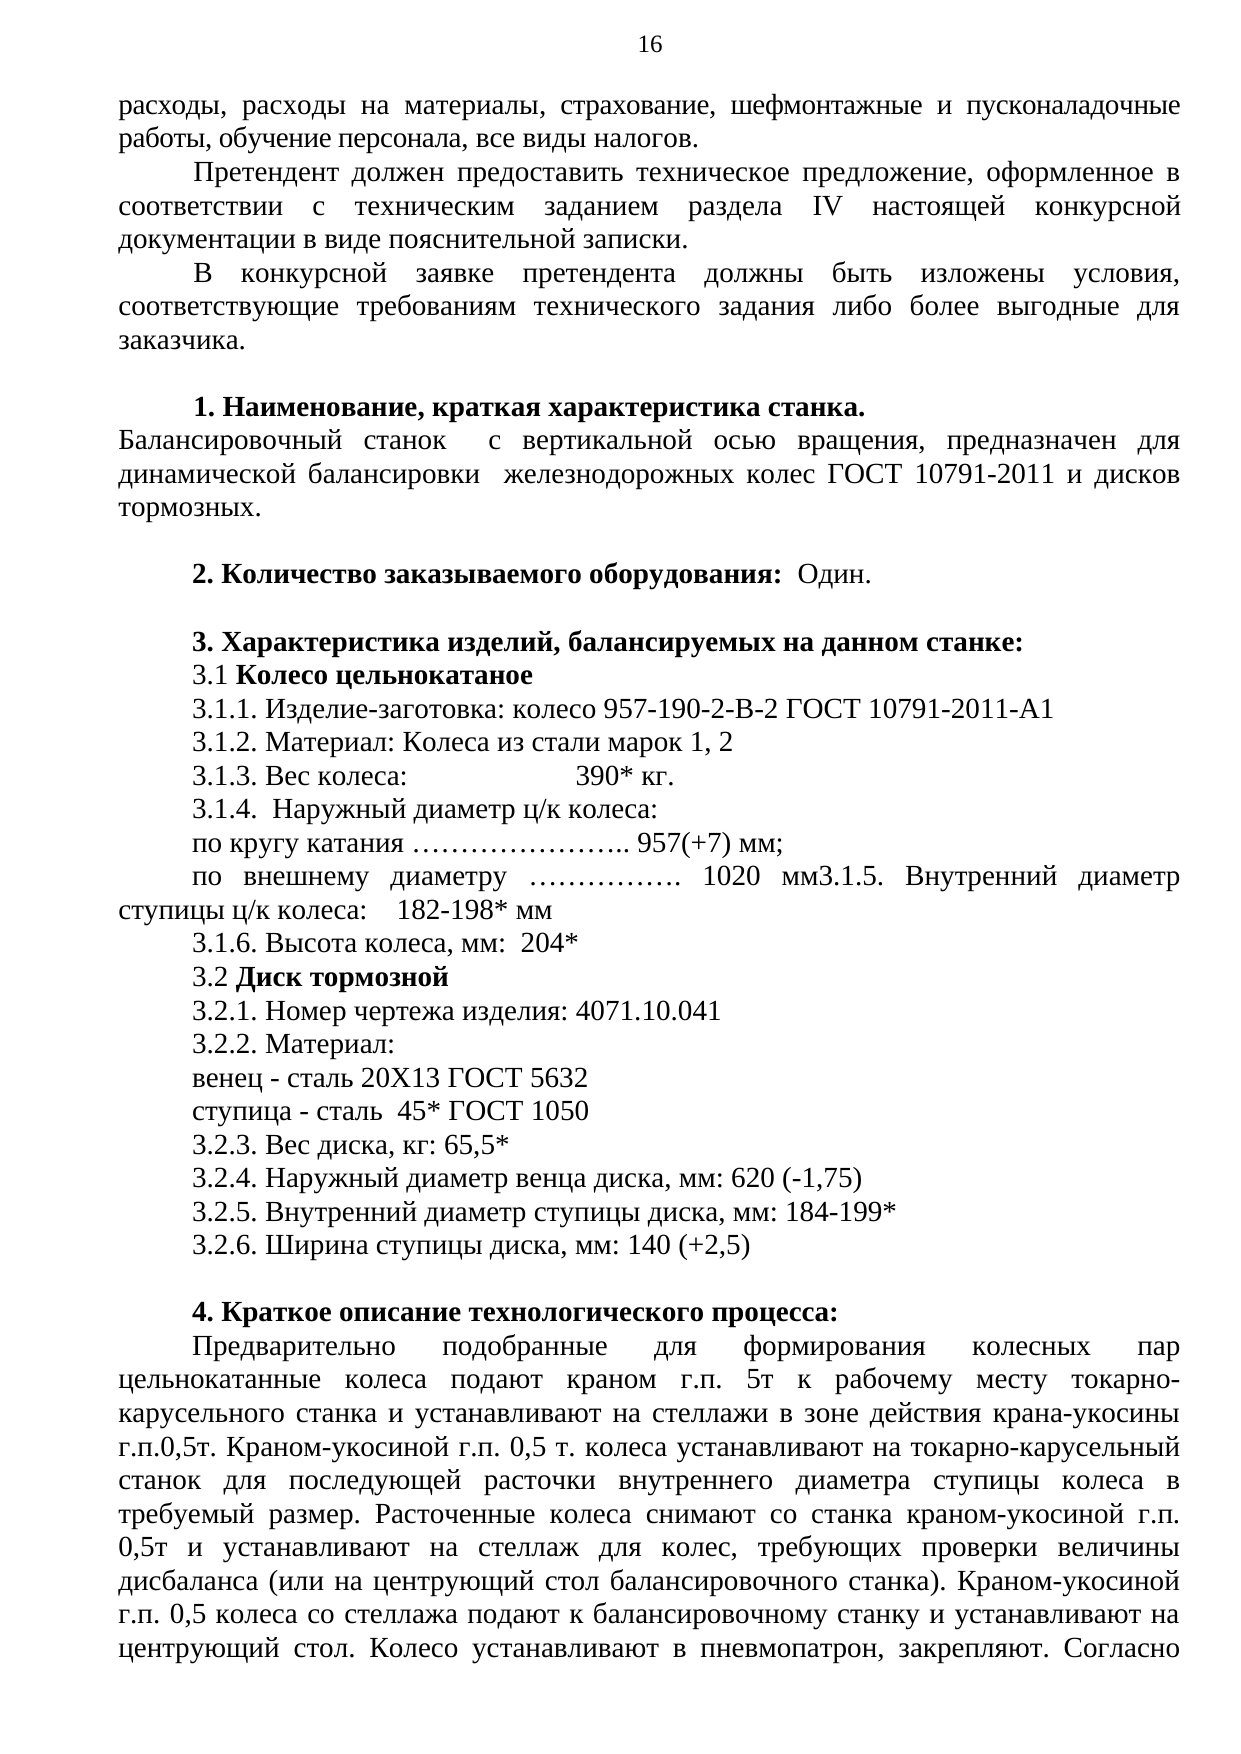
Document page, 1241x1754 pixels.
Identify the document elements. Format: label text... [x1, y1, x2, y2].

text 3.2.5. Внутренний диаметр ступицы диска, мм: 184-199* [118, 1194, 1181, 1227]
text 3.2.6. Ширина ступицы диска, мм: 140 (+2,5) [118, 1227, 1181, 1261]
text венец - сталь 20Х13 ГОСТ 5632 [118, 1060, 1181, 1093]
text 3.2.2. Материал: [118, 1026, 1181, 1060]
text 2. Количество заказываемого оборудования: Один. [118, 557, 1181, 590]
text 3.2.1. Номер чертежа изделия: 4071.10.041 [118, 993, 1181, 1026]
text 3.1 Колесо цельнокатаное [118, 657, 1181, 691]
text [118, 87, 1181, 154]
text Балансировочный станок с вертикальной осью вращения, предназначен для динамической балансировки железнодорожных колес ГОСТ 10791-2011 и дисков тормозных. [118, 422, 1181, 523]
text В конкурсной заявке претендента должны быть изложены условия, соответствующие требованиям технического задания либо более выгодные для заказчика. [118, 255, 1181, 355]
text 3. Характеристика изделий, балансируемых на данном станке: [118, 624, 1181, 657]
text ступица - сталь 45* ГОСТ 1050 [118, 1093, 1181, 1127]
text 3.2.4. Наружный диаметр венца диска, мм: 620 (-1,75) [118, 1160, 1181, 1194]
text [118, 1328, 1181, 1663]
text 3.1.3. Вес колеса: 390* кг. [118, 758, 1181, 791]
text 3.1.6. Высота колеса, мм: 204* [118, 926, 1181, 959]
text по кругу катания ………………….. 957(+7) мм; [118, 825, 1181, 858]
text 3.1.2. Материал: Колеса из стали марок 1, 2 [118, 724, 1181, 758]
text Претендент должен предоставить техническое предложение, оформленное в соответствии с техническим заданием раздела IV настоящей конкурсной документации в виде пояснительной записки. [118, 154, 1181, 255]
text по внешнему диаметру ……………. 1020 мм3.1.5. Внутренний диаметр ступицы ц/к колеса: 182-198* мм [118, 858, 1181, 926]
text 3.2.3. Вес диска, кг: 65,5* [118, 1127, 1181, 1160]
text 4. Краткое описание технологического процесса: [118, 1294, 1181, 1328]
text 3.1.1. Изделие-заготовка: колесо 957-190-2-В-2 ГОСТ 10791-2011-А1 [118, 691, 1181, 724]
text 1. Наименование, краткая характеристика станка. [118, 389, 1181, 422]
text 3.2 Диск тормозной [118, 959, 1181, 993]
text 3.1.4. Наружный диаметр ц/к колеса: [118, 791, 1181, 825]
